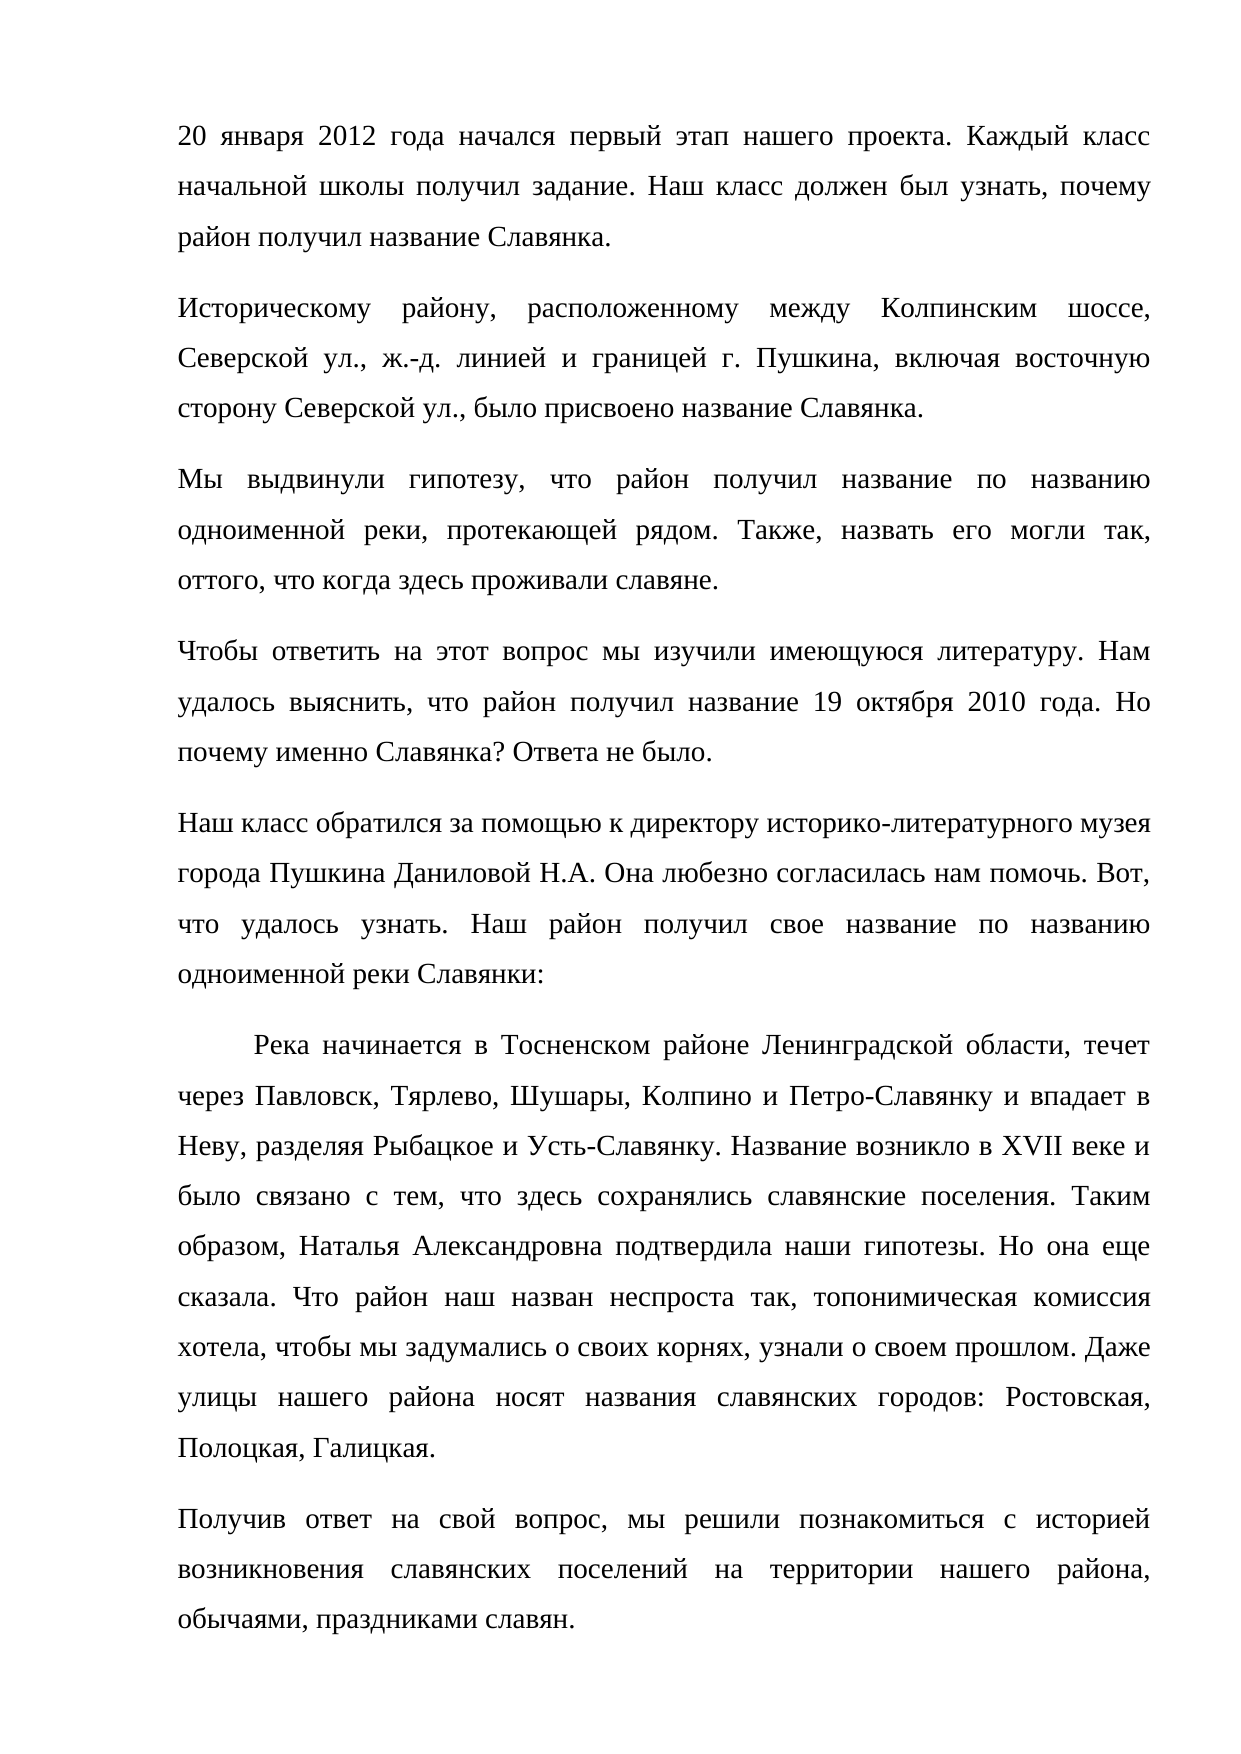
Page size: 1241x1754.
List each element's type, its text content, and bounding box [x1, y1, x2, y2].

text Историческому району, расположенному между Колпинским шоссе, Северской ул., ж.-д. линией и границей г. Пушкина, включая восточную сторону Северской ул., было присвоено название Славянка. [177, 290, 1152, 424]
text Чтобы ответить на этот вопрос мы изучили имеющуюся литературу. Нам удалось выяснить, что район получил название 19 октября 2010 года. Но почему именно Славянка? Ответа не было. [177, 633, 1152, 768]
text Получив ответ на свой вопрос, мы решили познакомиться с историей возникновения славянских поселений на территории нашего района, обычаями, праздниками славян. [177, 1501, 1152, 1635]
text Мы выдвинули гипотезу, что район получил название по названию одноименной реки, протекающей рядом. Также, назвать его могли так, оттого, что когда здесь проживали славяне. [177, 462, 1152, 596]
text Река начинается в Тосненском районе Ленинградской области, течет через Павловск, Тярлево, Шушары, Колпино и Петро-Славянку и впадает в Неву, разделяя Рыбацкое и Усть-Славянку. Название возникло в XVII веке и было связано с тем, что здесь сохранялись славянские поселения. Таким образом, Наталья Александровна подтвердила наши гипотезы. Но она еще сказала. Что район наш назван неспроста так, топонимическая комиссия хотела, чтобы мы задумались о своих корнях, узнали о своем прошлом. Даже улицы нашего района носят названия славянских городов: Ростовская, Полоцкая, Галицкая. [177, 1027, 1152, 1463]
text Наш класс обратился за помощью к директору историко-литературного музея города Пушкина Даниловой Н.А. Она любезно согласилась нам помочь. Вот, что удалось узнать. Наш район получил свое название по названию одноименной реки Славянки: [177, 805, 1152, 990]
text 20 января 2012 года начался первый этап нашего проекта. Каждый класс начальной школы получил задание. Наш класс должен был узнать, почему район получил название Славянка. [177, 118, 1152, 252]
